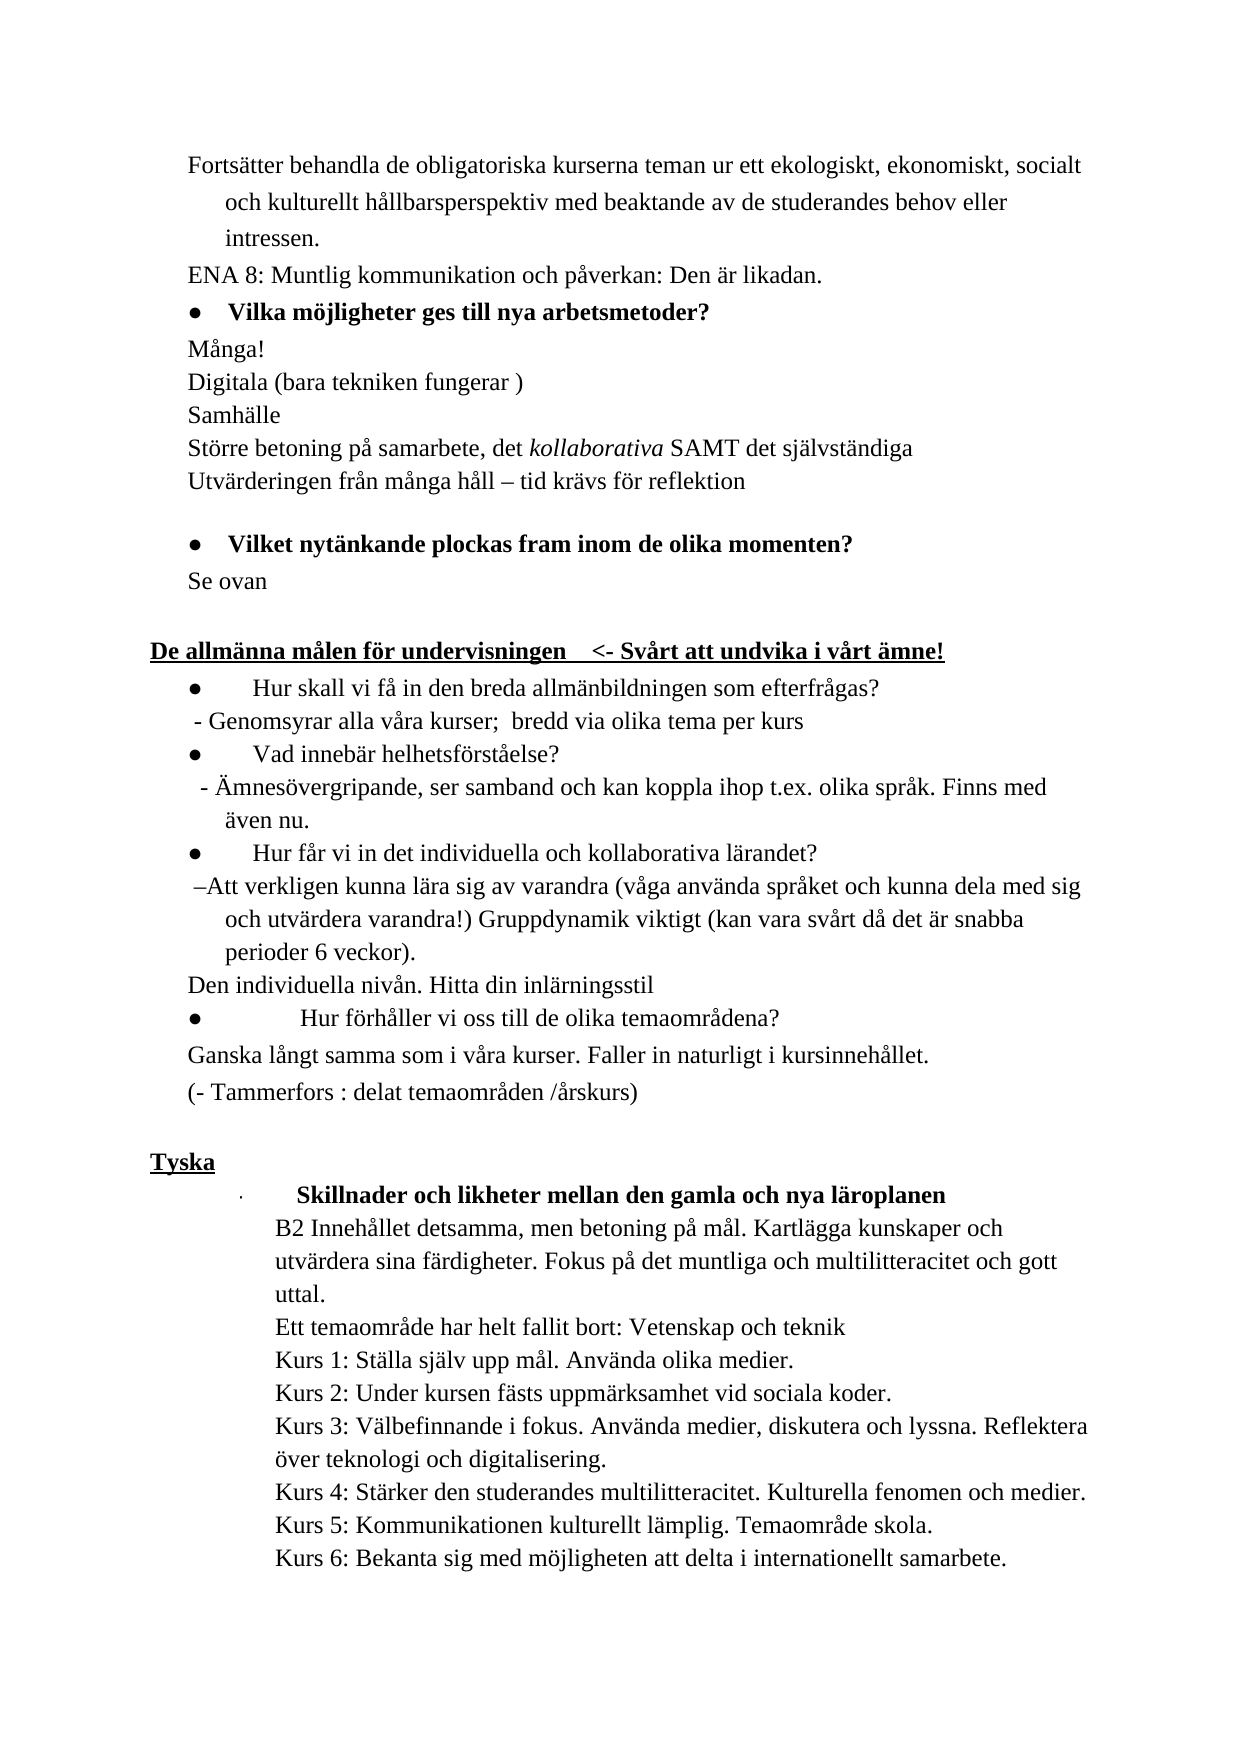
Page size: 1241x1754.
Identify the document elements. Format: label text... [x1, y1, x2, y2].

text Kurs 6: Bekanta sig med möjligheten att delta i internationellt samarbete. [275, 1543, 1090, 1572]
text Ganska långt samma som i våra kurser. Faller in naturligt i kursinnehållet. [187, 1040, 1090, 1069]
text B2 Innehållet detsamma, men betoning på mål. Kartlägga kunskaper och utvärdera sina färdigheter. Fokus på det muntliga och multilitteracitet och gott uttal. [275, 1213, 1090, 1308]
text Ett temaområde har helt fallit bort: Vetenskap och teknik [275, 1312, 1090, 1341]
text Den individuella nivån. Hitta din inlärningsstil [187, 970, 1090, 999]
text De allmänna målen för undervisningen <- Svårt att undvika i vårt ämne! [150, 636, 1090, 665]
text Kurs 1: Ställa själv upp mål. Använda olika medier. [275, 1345, 1090, 1374]
text - Ämnesövergripande, ser samband och kan koppla ihop t.ex. olika språk. Finns med även nu. [187, 772, 1090, 834]
text ● Hur får vi in det individuella och kollaborativa lärandet? [187, 838, 1090, 867]
text Större betoning på samarbete, det kollaborativa SAMT det självständiga [187, 433, 1090, 462]
text Samhälle [187, 400, 1090, 429]
text Kurs 2: Under kursen fästs uppmärksamhet vid sociala koder. [275, 1378, 1090, 1407]
text ● Vilket nytänkande plockas fram inom de olika momenten? [187, 529, 1090, 558]
text ● Hur förhåller vi oss till de olika temaområdena? [187, 1003, 1090, 1032]
text Digitala (bara tekniken fungerar ) [187, 367, 1090, 396]
text Kurs 5: Kommunikationen kulturellt lämplig. Temaområde skola. [275, 1511, 1090, 1539]
text (- Tammerfors : delat temaområden /årskurs) [187, 1077, 1090, 1106]
text - Genomsyrar alla våra kurser; bredd via olika tema per kurs [187, 706, 1090, 735]
text ● Vad innebär helhetsförståelse? [187, 739, 1090, 768]
text Kurs 3: Välbefinnande i fokus. Använda medier, diskutera och lyssna. Reflektera över teknologi och digitalisering. [275, 1411, 1090, 1473]
text ● Hur skall vi få in den breda allmänbildningen som efterfrågas? [187, 673, 1090, 702]
text ● Vilka möjligheter ges till nya arbetsmetoder? [187, 297, 1090, 326]
text –Att verkligen kunna lära sig av varandra (våga använda språket och kunna dela med sig och utvärdera varandra!) Gruppdynamik viktigt (kan vara svårt då det är snabba perioder 6 veckor). [187, 871, 1090, 966]
text ENA 8: Muntlig kommunikation och påverkan: Den är likadan. [187, 260, 1090, 289]
text Kurs 4: Stärker den studerandes multilitteracitet. Kulturella fenomen och medier. [275, 1477, 1090, 1506]
text Tyska [150, 1147, 1090, 1176]
text Många! [187, 334, 1090, 363]
text Fortsätter behandla de obligatoriska kurserna teman ur ett ekologiskt, ekonomiskt, socialt och kulturellt hållbarsperspektiv med beaktande av de studerandes behov eller intressen. [187, 150, 1090, 252]
text · Skillnader och likheter mellan den gamla och nya läroplanen [237, 1180, 1090, 1209]
text Utvärderingen från många håll – tid krävs för reflektion [187, 466, 1090, 495]
text Se ovan [187, 566, 1090, 595]
